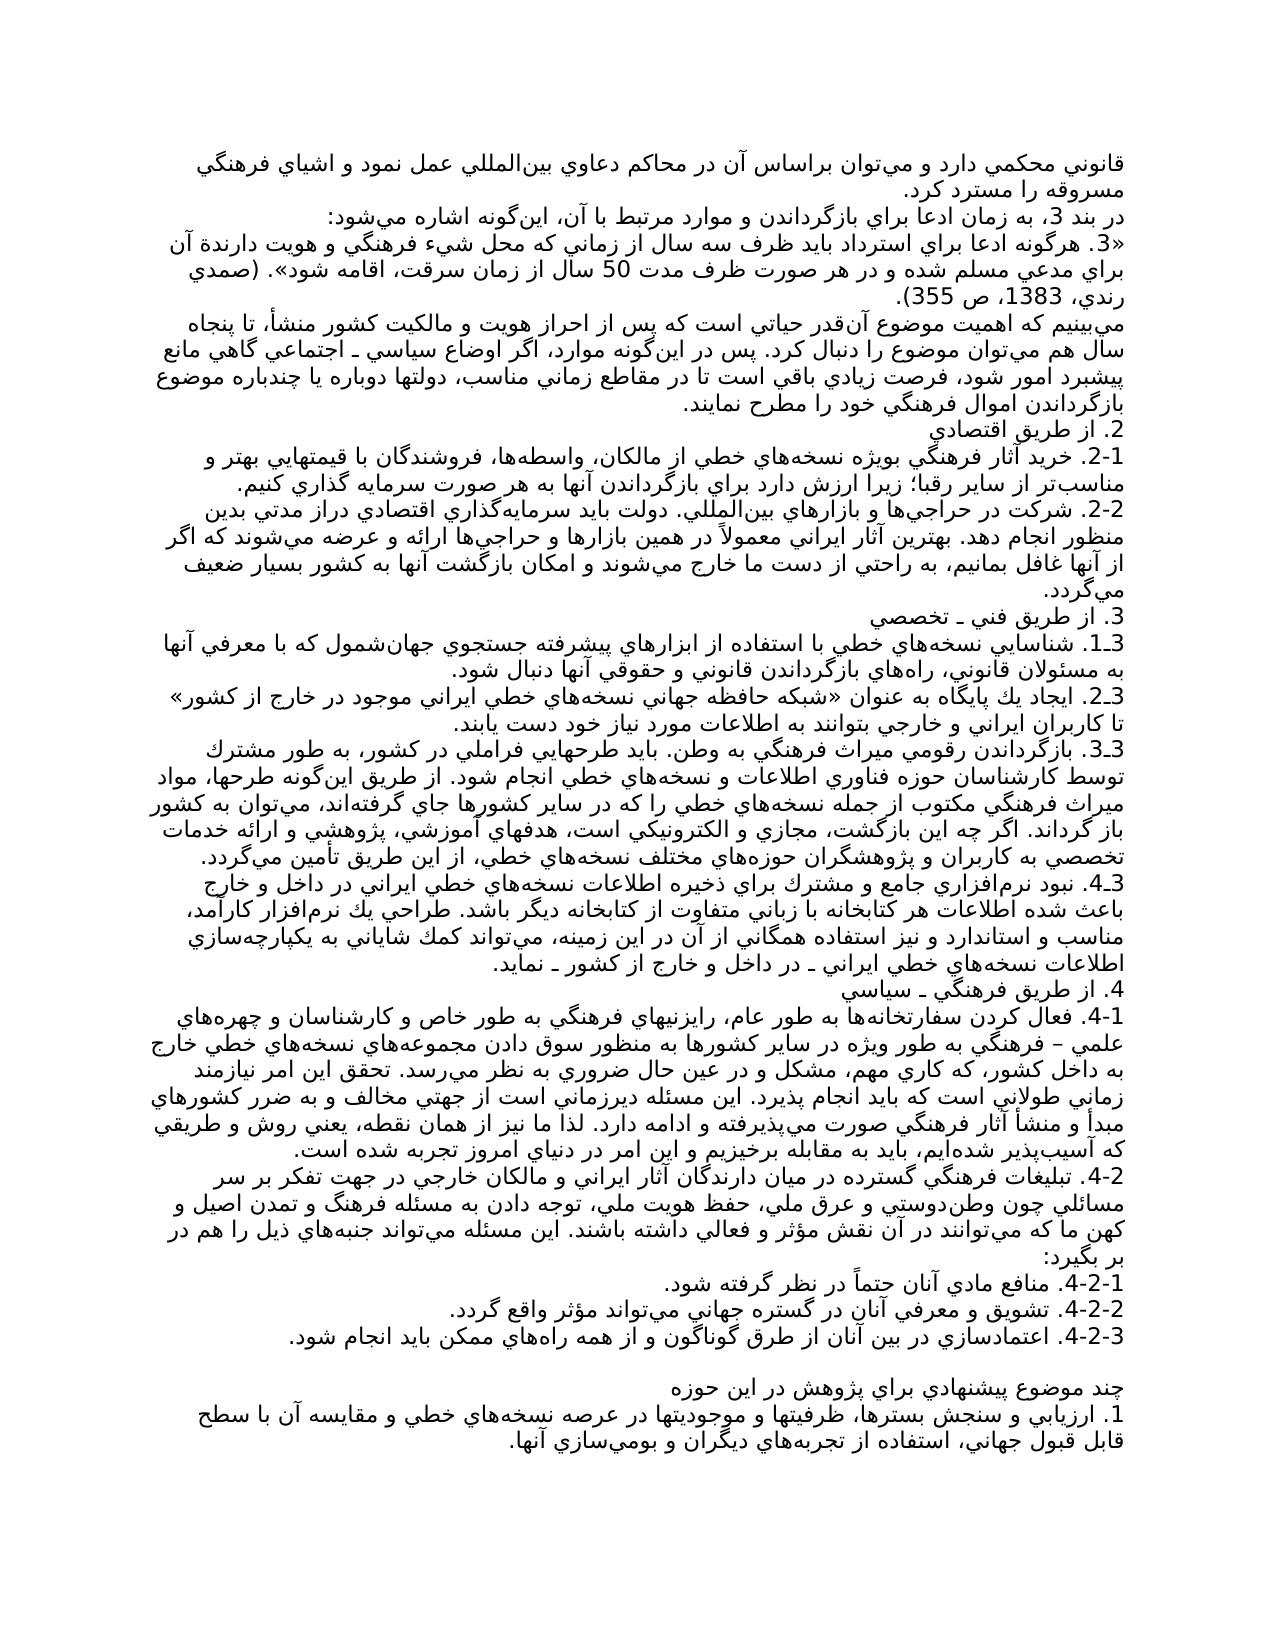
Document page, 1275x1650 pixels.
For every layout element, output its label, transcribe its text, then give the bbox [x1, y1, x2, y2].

text 4-2. تبليغات فرهنگي گسترده در ميان دارندگان آثار ايراني و مالكان خارجي در جهت تفكر بر سر مسائلي چون وطن‌دوستي و عرق ملي، حفظ هويت ملي، توجه دادن به مسئله فرهنگ و تمدن اصيل و كهن ما كه مي‌توانند در آن نقش مؤثر و فعالي داشته باشند. اين مسئله مي‌تواند جنبه‌هاي ذيل را هم در بر بگيرد: [150, 1163, 1125, 1270]
text 2-2. شركت در حراجي‌ها و بازارهاي بين‌المللي. دولت بايد سرمايه‌گذاري اقتصادي دراز مدتي بدين منظور انجام دهد. بهترين آثار ايراني معمولاً در همين بازارها و حراجي‌ها ارائه و عرضه مي‌شوند كه اگر از آنها غافل بمانيم، به راحتي از دست ما خارج مي‌شوند و امكان بازگشت آنها به كشور بسيار ضعيف مي‌گردد. [150, 497, 1125, 603]
text 2. از طريق اقتصادي [150, 417, 1125, 443]
text 4-2-1. منافع مادي آنان حتماً در نظر گرفته شود. [150, 1270, 1125, 1297]
text 2-1. خريد آثار فرهنگي بويژه نسخه‌هاي خطي از مالكان، واسطه‌ها، فروشندگان با قيمتهايي بهتر و مناسب‌تر از ساير رقبا؛ زيرا ارزش دارد براي بازگرداندن آنها به هر صورت سرمايه گذاري كنيم. [150, 443, 1125, 497]
text 3ـ2. ايجاد يك پايگاه به عنوان «شبكه حافظه جهاني نسخه‌هاي خطي ايراني موجود در خارج از كشور» تا كاربران ايراني و خارجي بتوانند به اطلاعات مورد نياز خود دست يابند. [150, 683, 1125, 737]
text 3. از طريق فني ـ تخصصي [150, 603, 1125, 630]
text 4-2-2. تشويق و معرفي آنان در گستره جهاني مي‌تواند مؤثر واقع گردد. [150, 1297, 1125, 1323]
text 1. ارزيابي و سنجش بسترها، ظرفيتها و موجوديتها در عرصه نسخه‌هاي خطي و مقايسه آن با سطح قابل قبول جهاني، استفاده از تجربه‌هاي ديگران و بومي‌سازي آنها. [150, 1401, 1125, 1454]
text 3ـ4. نبود نرم‌افزاري جامع و مشترك براي ذخيره اطلاعات نسخه‌هاي خطي ايراني در داخل و خارج باعث شده اطلاعات هر كتابخانه با زباني متفاوت از كتابخانه ديگر باشد. طراحي يك نرم‌افزار كارآمد، مناسب و استاندارد و نيز استفاده همگاني از آن در اين زمينه، مي‌تواند كمك شاياني به يكپارچه‌سازي اطلاعات نسخه‌هاي خطي ايراني ـ در داخل و خارج از كشور ـ نمايد. [150, 870, 1125, 977]
text مي‌بينيم كه اهميت موضوع آن‌قدر حياتي است كه پس از احراز هويت و مالكيت كشور منشأ، تا پنجاه سال هم مي‌توان موضوع را دنبال كرد. پس در اين‌گونه موارد، اگر اوضاع سياسي ـ اجتماعي گاهي مانع پيشبرد امور شود، فرصت زيادي باقي است تا در مقاطع زماني مناسب، دولتها دوباره يا چندباره موضوع بازگرداندن اموال فرهنگي خود را مطرح نمايند. [150, 310, 1125, 417]
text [150, 150, 1125, 203]
text 4-1. فعال كردن سفارتخانه‌ها به طور عام، رايزنيهاي فرهنگي به طور خاص و كارشناسان و چهره‌هاي علمي – فرهنگي به طور ويژه در ساير كشورها به منظور سوق دادن مجموعه‌هاي نسخه‌هاي خطي خارج به داخل كشور، كه كاري مهم، مشكل و در عين حال ضروري به نظر مي‌رسد. تحقق اين امر نيازمند زماني طولاني است كه بايد انجام پذيرد. اين مسئله ديرزماني است از جهتي مخالف و به ضرر كشورهاي مبدأ و منشأ آثار فرهنگي صورت مي‌پذيرفته و ادامه دارد. لذا ما نيز از همان نقطه، يعني روش و طريقي كه آسيب‌پذير شده‌ايم، بايد به مقابله برخيزيم و اين امر در دنياي امروز تجربه شده است. [150, 1003, 1125, 1163]
text چند موضوع پيشنهادي براي پژوهش در اين حوزه [150, 1374, 1125, 1401]
text 4-2-3. اعتمادسازي در بين آنان از طرق گوناگون و از همه راه‌هاي ممكن بايد انجام شود. [150, 1323, 1125, 1350]
text در بند 3، به زمان ادعا براي بازگرداندن و موارد مرتبط با آن، اين‌گونه اشاره مي‌شود: [150, 203, 1125, 230]
text 4. از طريق فرهنگي ـ سياسي [150, 977, 1125, 1003]
text 3ـ1. شناسايي نسخه‌هاي خطي با استفاده از ابزارهاي پيشرفته جستجوي جهان‌شمول كه با معرفي آنها به مسئولان قانوني، راه‌هاي بازگرداندن قانوني و حقوقي آنها دنبال شود. [150, 630, 1125, 683]
text «3. هرگونه ادعا براي استرداد بايد ظرف سه سال از زماني كه محل شيء فرهنگي و هويت دارندة آن براي مدعي مسلم شده و در هر صورت ظرف مدت 50 سال از زمان سرقت، اقامه شود». (صمدي رندي، 1383، ص 355). [150, 230, 1125, 310]
text 3ـ3. بازگرداندن رقومي ميراث فرهنگي به وطن. بايد طرحهايي فراملي در كشور، به طور مشترك توسط كارشناسان حوزه فناوري اطلاعات و نسخه‌هاي خطي انجام شود. از طريق اين‌گونه طرحها، مواد ميراث فرهنگي مكتوب از جمله نسخه‌هاي خطي را كه در ساير كشورها جاي گرفته‌اند، مي‌توان به كشور باز گرداند. اگر چه اين بازگشت، مجازي و الكترونيكي است، هدفهاي آموزشي، پژوهشي و ارائه خدمات تخصصي به كاربران و پژوهشگران حوزه‌هاي مختلف نسخه‌هاي خطي، از اين طريق تأمين مي‌گردد. [150, 737, 1125, 870]
